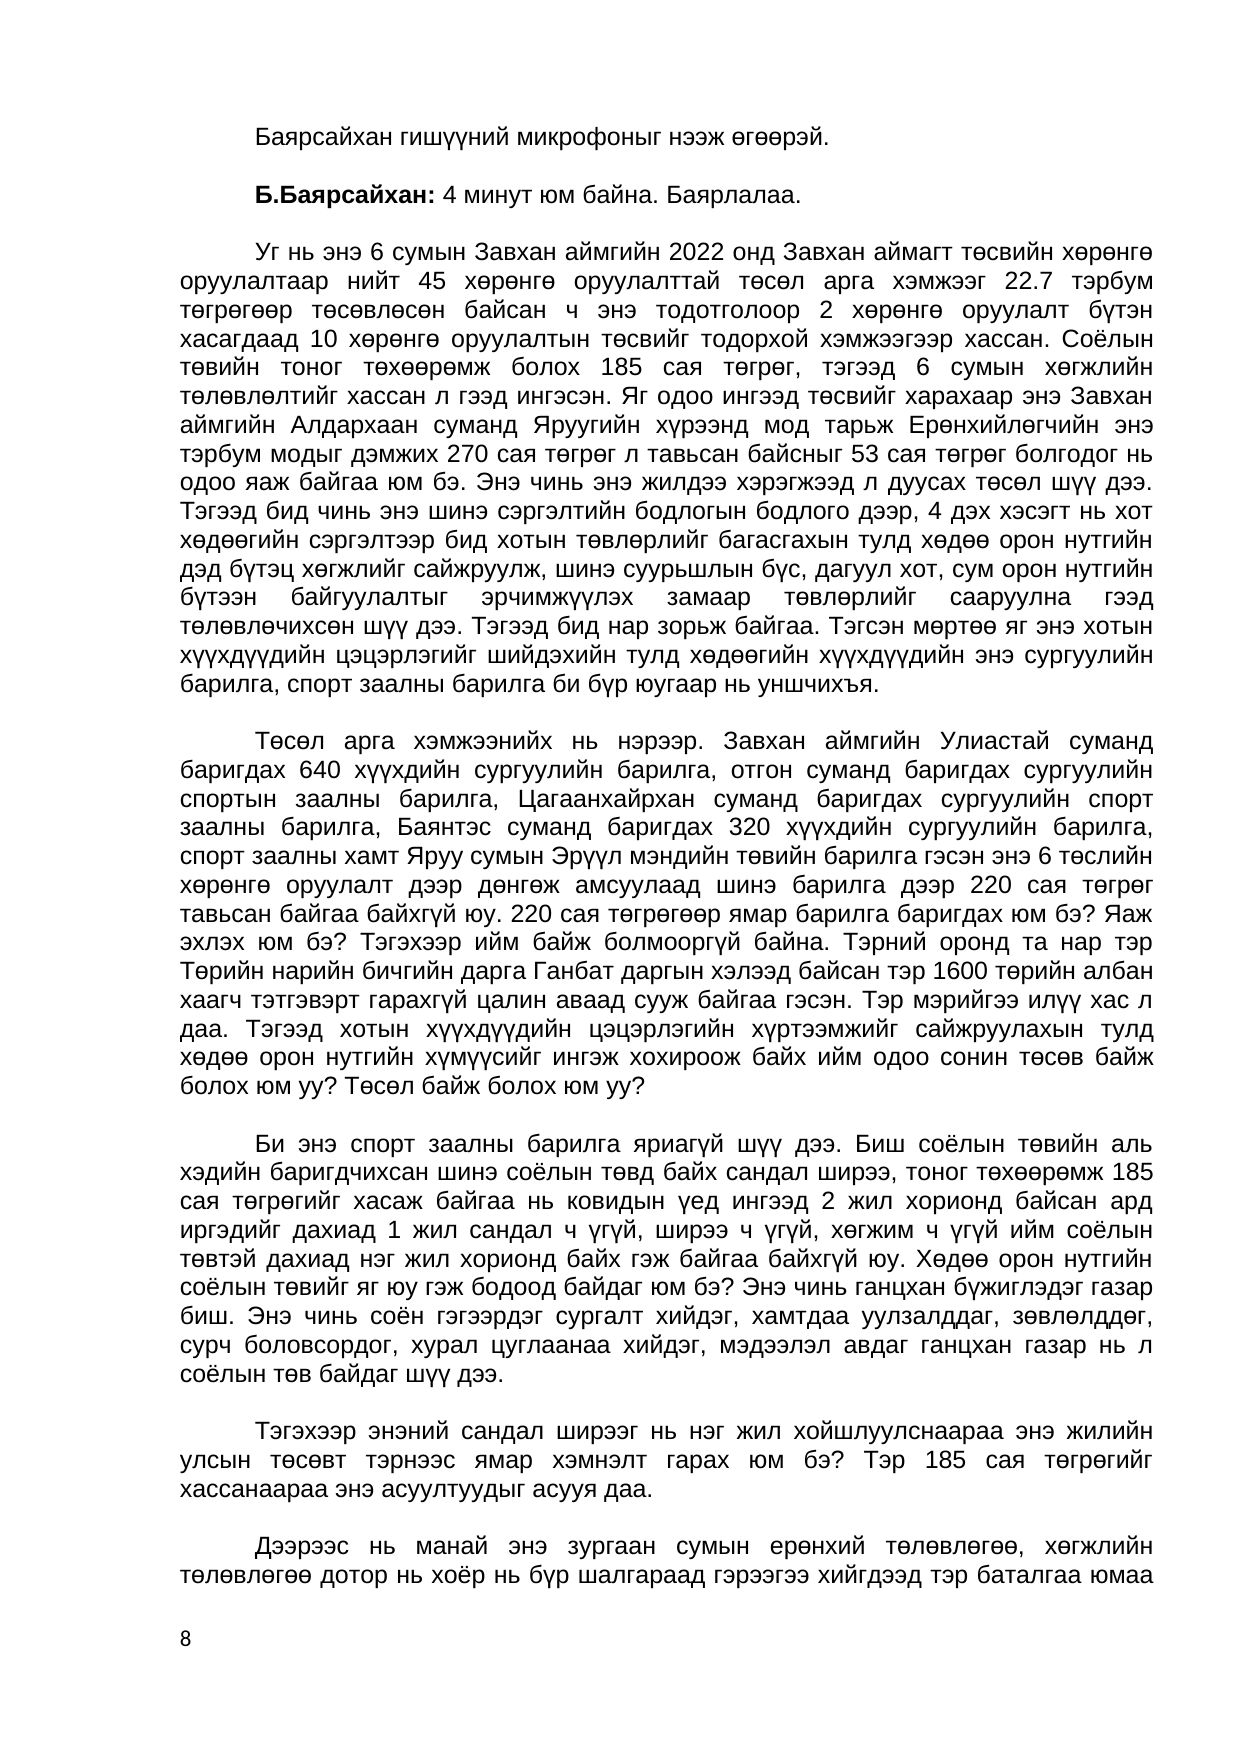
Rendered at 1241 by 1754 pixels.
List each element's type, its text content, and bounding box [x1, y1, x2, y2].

text Тэгэхээр энэний сандал ширээг нь нэг жил хойшлуулснаараа энэ жилийн улсын төсөвт тэрнээс ямар хэмнэлт гарах юм бэ? Тэр 185 сая төгрөгийг хассанаараа энэ асуултуудыг асууя даа. [179, 1416, 1155, 1502]
text Төсөл арга хэмжээнийх нь нэрээр. Завхан аймгийн Улиастай суманд баригдах 640 хүүхдийн сургуулийн барилга, отгон суманд баригдах сургуулийн спортын заалны барилга, Цагаанхайрхан суманд баригдах сургуулийн спорт заалны барилга, Баянтэс суманд баригдах 320 хүүхдийн сургуулийн барилга, спорт заалны хамт Яруу сумын Эрүүл мэндийн төвийн барилга гэсэн энэ 6 төслийн хөрөнгө оруулалт дээр дөнгөж амсуулаад шинэ барилга дээр 220 сая төгрөг тавьсан байгаа байхгүй юу. 220 сая төгрөгөөр ямар барилга баригдах юм бэ? Яаж эхлэх юм бэ? Тэгэхээр ийм байж болмооргүй байна. Тэрний оронд та нар тэр Төрийн нарийн бичгийн дарга Ганбат даргын хэлээд байсан тэр 1600 төрийн албан хаагч тэтгэвэрт гарахгүй цалин аваад сууж байгаа гэсэн. Тэр мэрийгээ илүү хас л даа. Тэгээд хотын хүүхдүүдийн цэцэрлэгийн хүртээмжийг сайжруулахын тулд хөдөө орон нутгийн хүмүүсийг ингэж хохироож байх ийм одоо сонин төсөв байж болох юм уу? Төсөл байж болох юм уу? [179, 726, 1155, 1100]
text Б.Баярсайхан: 4 минут юм байна. Баярлалаа. [179, 180, 1155, 208]
text Баярсайхан гишүүний микрофоныг нээж өгөөрэй. [179, 122, 1155, 151]
text Би энэ спорт заалны барилга яриагүй шүү дээ. Биш соёлын төвийн аль хэдийн баригдчихсан шинэ соёлын төвд байх сандал ширээ, тоног төхөөрөмж 185 сая төгрөгийг хасаж байгаа нь ковидын үед ингээд 2 жил хорионд байсан ард иргэдийг дахиад 1 жил сандал ч үгүй, ширээ ч үгүй, хөгжим ч үгүй ийм соёлын төвтэй дахиад нэг жил хорионд байх гэж байгаа байхгүй юу. Хөдөө орон нутгийн соёлын төвийг яг юу гэж бодоод байдаг юм бэ? Энэ чинь ганцхан бүжиглэдэг газар биш. Энэ чинь соён гэгээрдэг сургалт хийдэг, хамтдаа уулзалддаг, зөвлөлддөг, сурч боловсордог, хурал цуглаанаа хийдэг, мэдээлэл авдаг ганцхан газар нь л соёлын төв байдаг шүү дээ. [179, 1128, 1155, 1387]
text Уг нь энэ 6 сумын Завхан аймгийн 2022 онд Завхан аймагт төсвийн хөрөнгө оруулалтаар нийт 45 хөрөнгө оруулалттай төсөл арга хэмжээг 22.7 тэрбум төгрөгөөр төсөвлөсөн байсан ч энэ тодотголоор 2 хөрөнгө оруулалт бүтэн хасагдаад 10 хөрөнгө оруулалтын төсвийг тодорхой хэмжээгээр хассан. Соёлын төвийн тоног төхөөрөмж болох 185 сая төгрөг, тэгээд 6 сумын хөгжлийн төлөвлөлтийг хассан л гээд ингэсэн. Яг одоо ингээд төсвийг харахаар энэ Завхан аймгийн Алдархаан суманд Яруугийн хүрээнд мод тарьж Ерөнхийлөгчийн энэ тэрбум модыг дэмжих 270 сая төгрөг л тавьсан байсныг 53 сая төгрөг болгодог нь одоо яаж байгаа юм бэ. Энэ чинь энэ жилдээ хэрэгжээд л дуусах төсөл шүү дээ. Тэгээд бид чинь энэ шинэ сэргэлтийн бодлогын бодлого дээр, 4 дэх хэсэгт нь хот хөдөөгийн сэргэлтээр бид хотын төвлөрлийг багасгахын тулд хөдөө орон нутгийн дэд бүтэц хөгжлийг сайжруулж, шинэ суурьшлын бүс, дагуул хот, сум орон нутгийн бүтээн байгуулалтыг эрчимжүүлэх замаар төвлөрлийг сааруулна гээд төлөвлөчихсөн шүү дээ. Тэгээд бид нар зорьж байгаа. Тэгсэн мөртөө яг энэ хотын хүүхдүүдийн цэцэрлэгийг шийдэхийн тулд хөдөөгийн хүүхдүүдийн энэ сургуулийн барилга, спорт заалны барилга би бүр юугаар нь уншчихъя. [179, 237, 1155, 697]
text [179, 1531, 1155, 1588]
